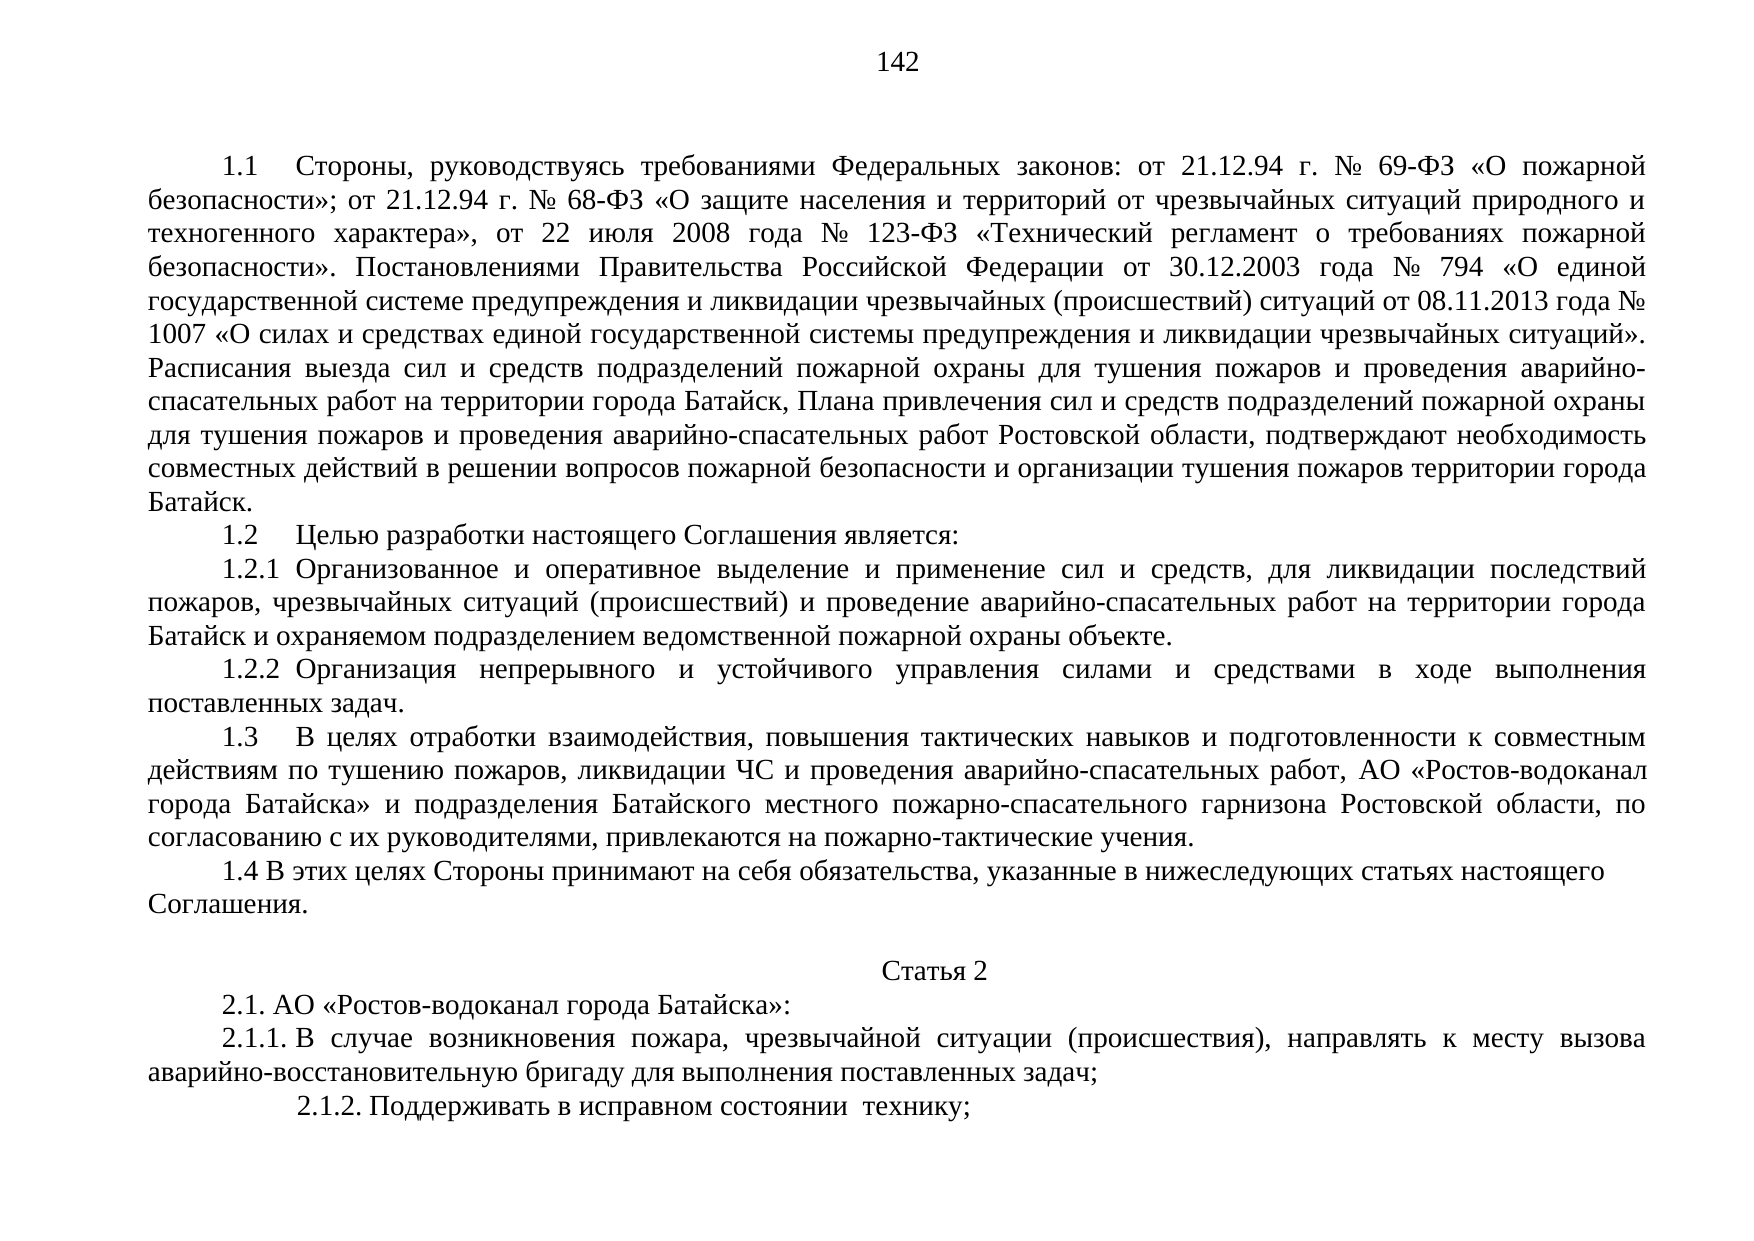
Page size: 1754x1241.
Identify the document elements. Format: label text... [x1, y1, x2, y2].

list Организация непрерывного и устойчивого управления силами и средствами в ходе выполнения поставленных задач. [148, 652, 1648, 719]
list Поддерживать в исправном состоянии технику; [223, 1088, 1648, 1121]
text 1.4 В этих целях Стороны принимают на себя обязательства, указанные в нижеследующих статьях настоящего Соглашения. [148, 853, 1648, 920]
list Стороны, руководствуясь требованиями Федеральных законов: от 21.12.94 г. № 69-ФЗ «О пожарной безопасности»; от 21.12.94 г. № 68-ФЗ «О защите населения и территорий от чрезвычайных ситуаций природного и техногенного характера», от 22 июля 2008 года № 123-ФЗ «Технический регламент о требованиях пожарной безопасности». Постановлениями Правительства Российской Федерации от 30.12.2003 года № 794 «О единой государственной системе предупреждения и ликвидации чрезвычайных (происшествий) ситуаций от 08.11.2013 года № 1007 «О силах и средствах единой государственной системы предупреждения и ликвидации чрезвычайных ситуаций». Расписания выезда сил и средств подразделений пожарной охраны для тушения пожаров и проведения аварийно-спасательных работ на территории города Батайск, Плана привлечения сил и средств подразделений пожарной охраны для тушения пожаров и проведения аварийно-спасательных работ Ростовской области, подтверждают необходимость совместных действий в решении вопросов пожарной безопасности и организации тушения пожаров территории города Батайск. [148, 148, 1648, 517]
list Организованное и оперативное выделение и применение сил и средств, для ликвидации последствий пожаров, чрезвычайных ситуаций (происшествий) и проведение аварийно-спасательных работ на территории города Батайск и охраняемом подразделением ведомственной пожарной охраны объекте. [148, 551, 1648, 652]
list В целях отработки взаимодействия, повышения тактических навыков и подготовленности к совместным действиям по тушению пожаров, ликвидации ЧС и проведения аварийно-спасательных работ, АО «Ростов-водоканал города Батайска» и подразделения Батайского местного пожарно-спасательного гарнизона Ростовской области, по согласованию с их руководителями, привлекаются на пожарно-тактические учения. [148, 719, 1648, 853]
text 2.1. АО «Ростов-водоканал города Батайска»: [148, 987, 1648, 1021]
list Целью разработки настоящего Соглашения является: [148, 517, 1648, 551]
text Статья 2 [148, 953, 1648, 987]
list В случае возникновения пожара, чрезвычайной ситуации (происшествия), направлять к месту вызова аварийно-восстановительную бригаду для выполнения поставленных задач; [148, 1021, 1648, 1088]
